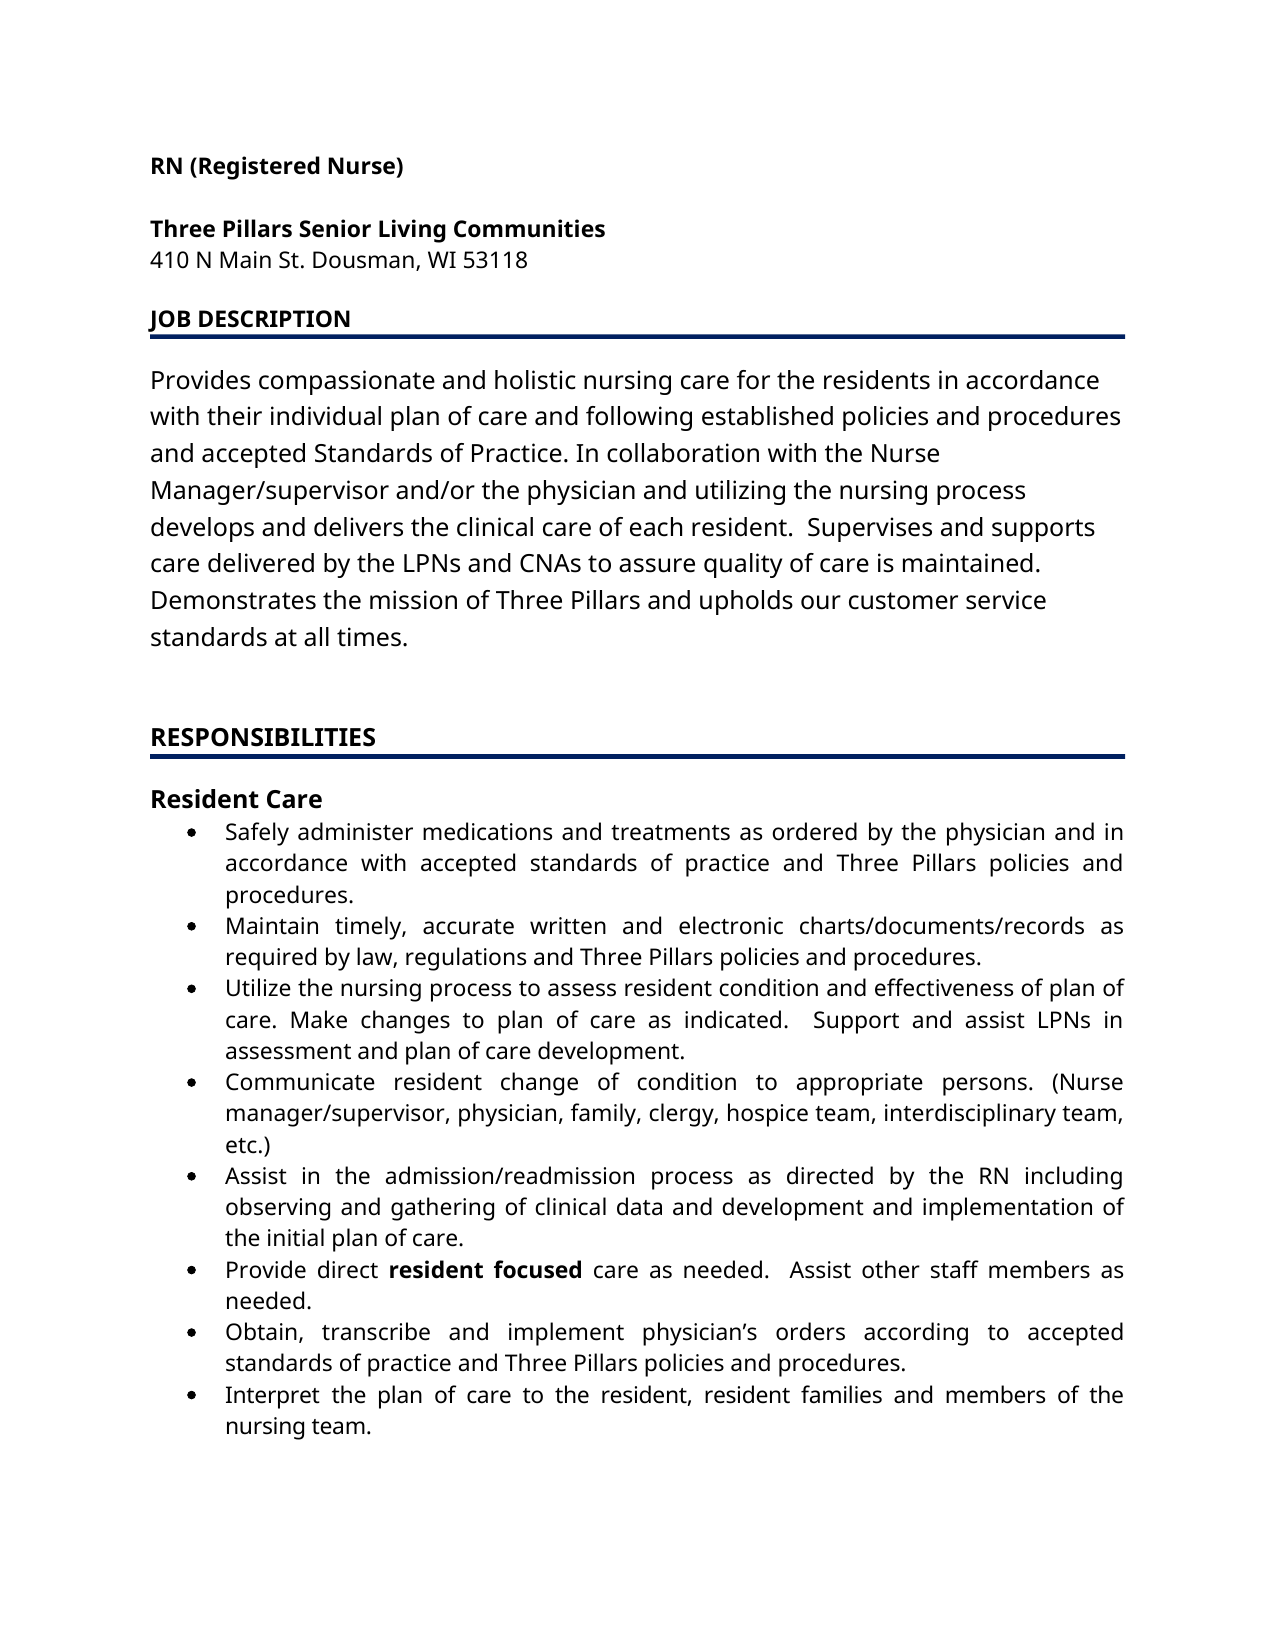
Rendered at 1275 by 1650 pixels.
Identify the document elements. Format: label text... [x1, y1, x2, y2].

text JOB DESCRIPTION [150, 303, 1125, 334]
text Resident Care [150, 782, 1125, 816]
list Utilize the nursing process to assess resident condition and effectiveness of plan of care. Make changes to plan of care as indicated. Support and assist LPNs in assessment and plan of care development. [187, 972, 1125, 1066]
text RESPONSIBILITIES [150, 720, 1125, 754]
list Interpret the plan of care to the resident, resident families and members of the nursing team. [187, 1379, 1125, 1441]
list Safely administer medications and treatments as ordered by the physician and in accordance with accepted standards of practice and Three Pillars policies and procedures. [187, 816, 1125, 910]
list Obtain, transcribe and implement physician’s orders according to accepted standards of practice and Three Pillars policies and procedures. [187, 1316, 1125, 1379]
list Communicate resident change of condition to appropriate persons. (Nurse manager/supervisor, physician, family, clergy, hospice team, interdisciplinary team, etc.) [187, 1066, 1125, 1160]
list Provides compassionate and holistic nursing care for the residents in accordance with their individual plan of care and following established policies and procedures and accepted Standards of Practice. In collaboration with the Nurse /supervisor and/or the physician and utilizing the nursing process develops and delivers the clinical care of each resident. Supervises and supports care delivered by the LPNs and CNAs to assure quality of care is maintained. Demonstrates the mission of Three Pillars and upholds our customer service standards at all times. [150, 362, 1125, 654]
text 410 N Main St. Dousman, WI 53118 [150, 244, 1125, 303]
list Assist in the admission/readmission process as directed by the RN including observing and gathering of clinical data and development and implementation of the initial plan of care. [187, 1160, 1125, 1254]
list Maintain timely, accurate written and electronic charts/documents/records as required by law, regulations and Three Pillars policies and procedures. [187, 910, 1125, 972]
text Three Pillars Senior Living Communities [150, 212, 1125, 244]
text RN (Registered Nurse) [150, 150, 1125, 181]
list Provide direct resident focused care as needed. Assist other staff members as needed. [187, 1254, 1125, 1316]
